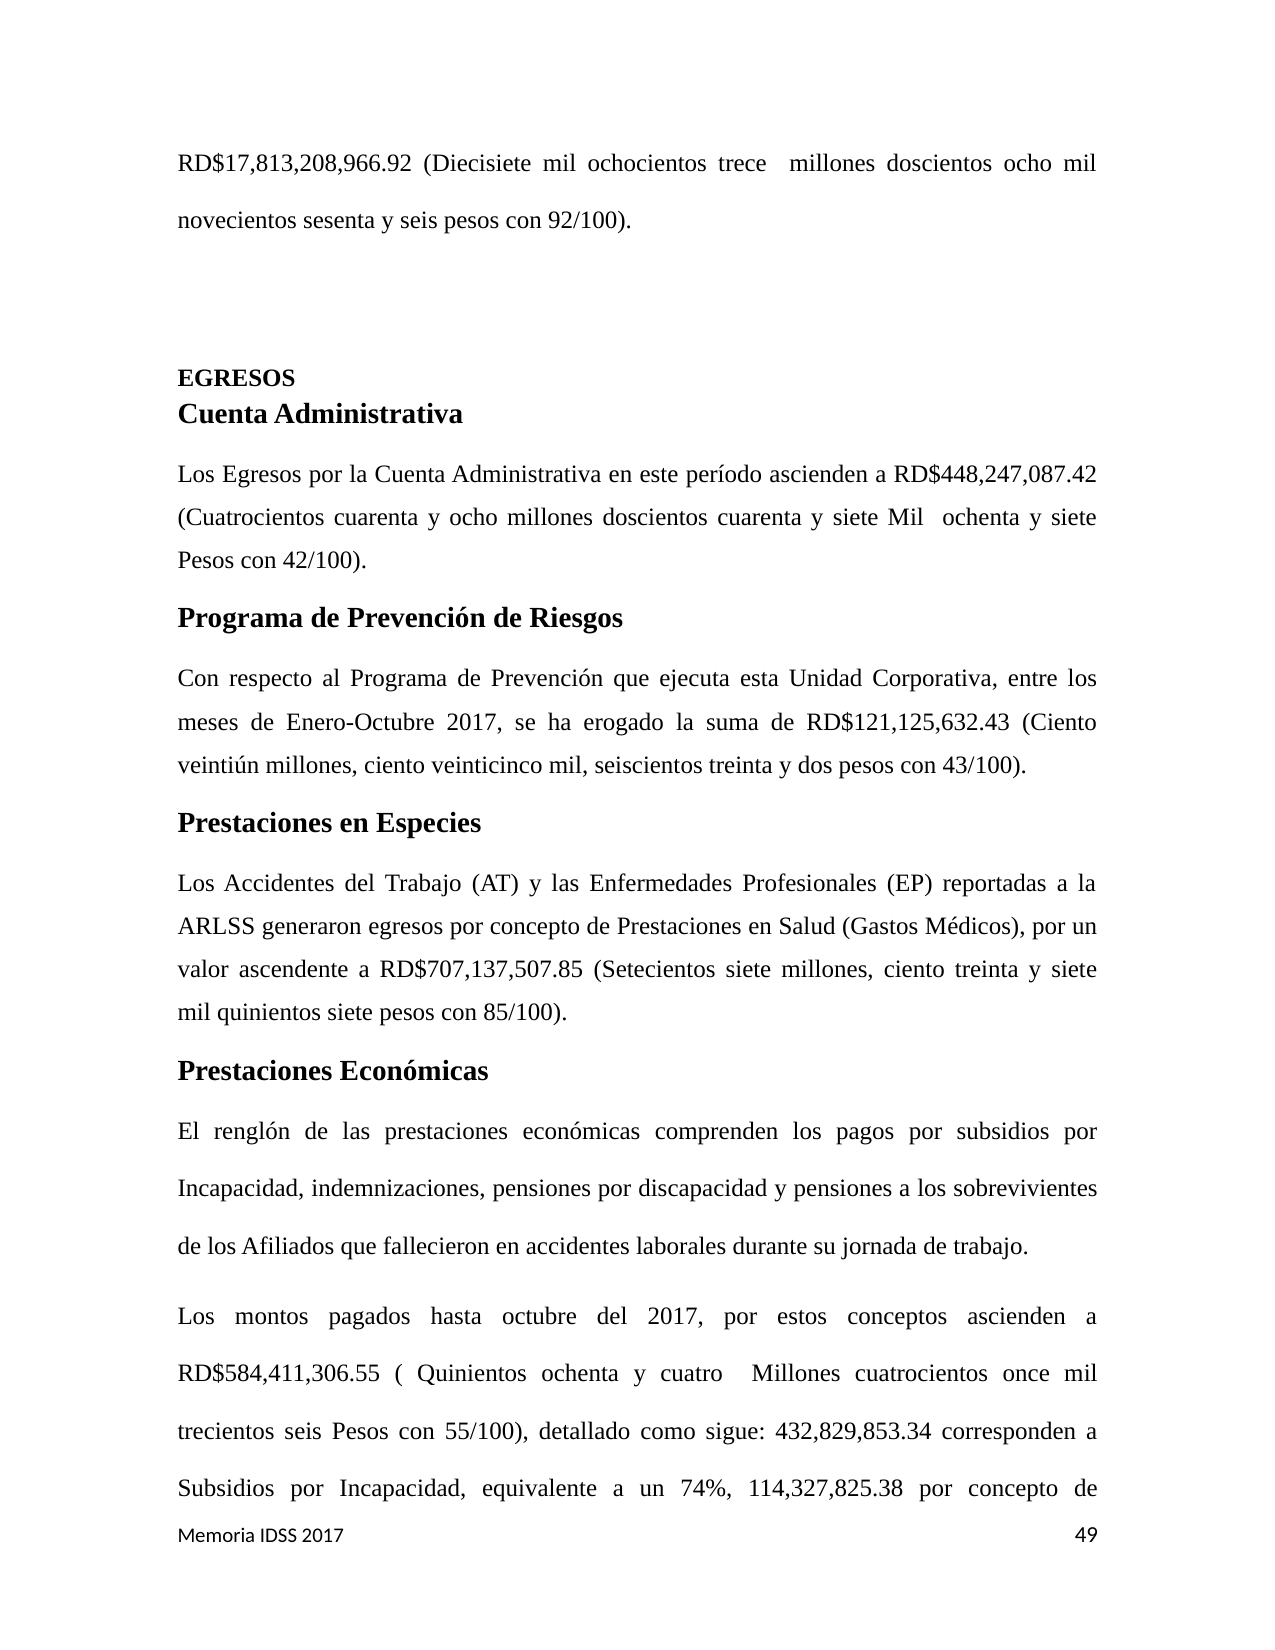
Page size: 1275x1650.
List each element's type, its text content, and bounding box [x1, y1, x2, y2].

text El renglón de las prestaciones económicas comprenden los pagos por subsidios por Incapacidad, indemnizaciones, pensiones por discapacidad y pensiones a los sobrevivientes de los Afiliados que fallecieron en accidentes laborales durante su jornada de trabajo. [177, 1116, 1098, 1260]
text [177, 148, 1098, 234]
text Los Egresos por la Cuenta Administrativa en este período ascienden a RD$448,247,087.42 (Cuatrocientos cuarenta y ocho millones doscientos cuarenta y siete Mil ochenta y siete Pesos con 42/100). [177, 459, 1098, 574]
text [177, 1301, 1098, 1502]
text Cuenta Administrativa [177, 396, 1098, 429]
text Con respecto al Programa de Prevención que ejecuta esta Unidad Corporativa, entre los meses de Enero-Octubre 2017, se ha erogado la suma de RD$121,125,632.43 (Ciento veintiún millones, ciento veinticinco mil, seiscientos treinta y dos pesos con 43/100). [177, 663, 1098, 778]
text Prestaciones en Especies [177, 805, 1098, 839]
text Programa de Prevención de Riesgos [177, 601, 1098, 634]
text Los Accidentes del Trabajo (AT) y las Enfermedades Profesionales (EP) reportadas a la ARLSS generaron egresos por concepto de Prestaciones en Salud (Gastos Médicos), por un valor ascendente a RD$707,137,507.85 (Setecientos siete millones, ciento treinta y siete mil quinientos siete pesos con 85/100). [177, 868, 1098, 1026]
text Prestaciones Económicas [177, 1053, 1098, 1087]
subtitle EGRESOS [177, 363, 1098, 392]
